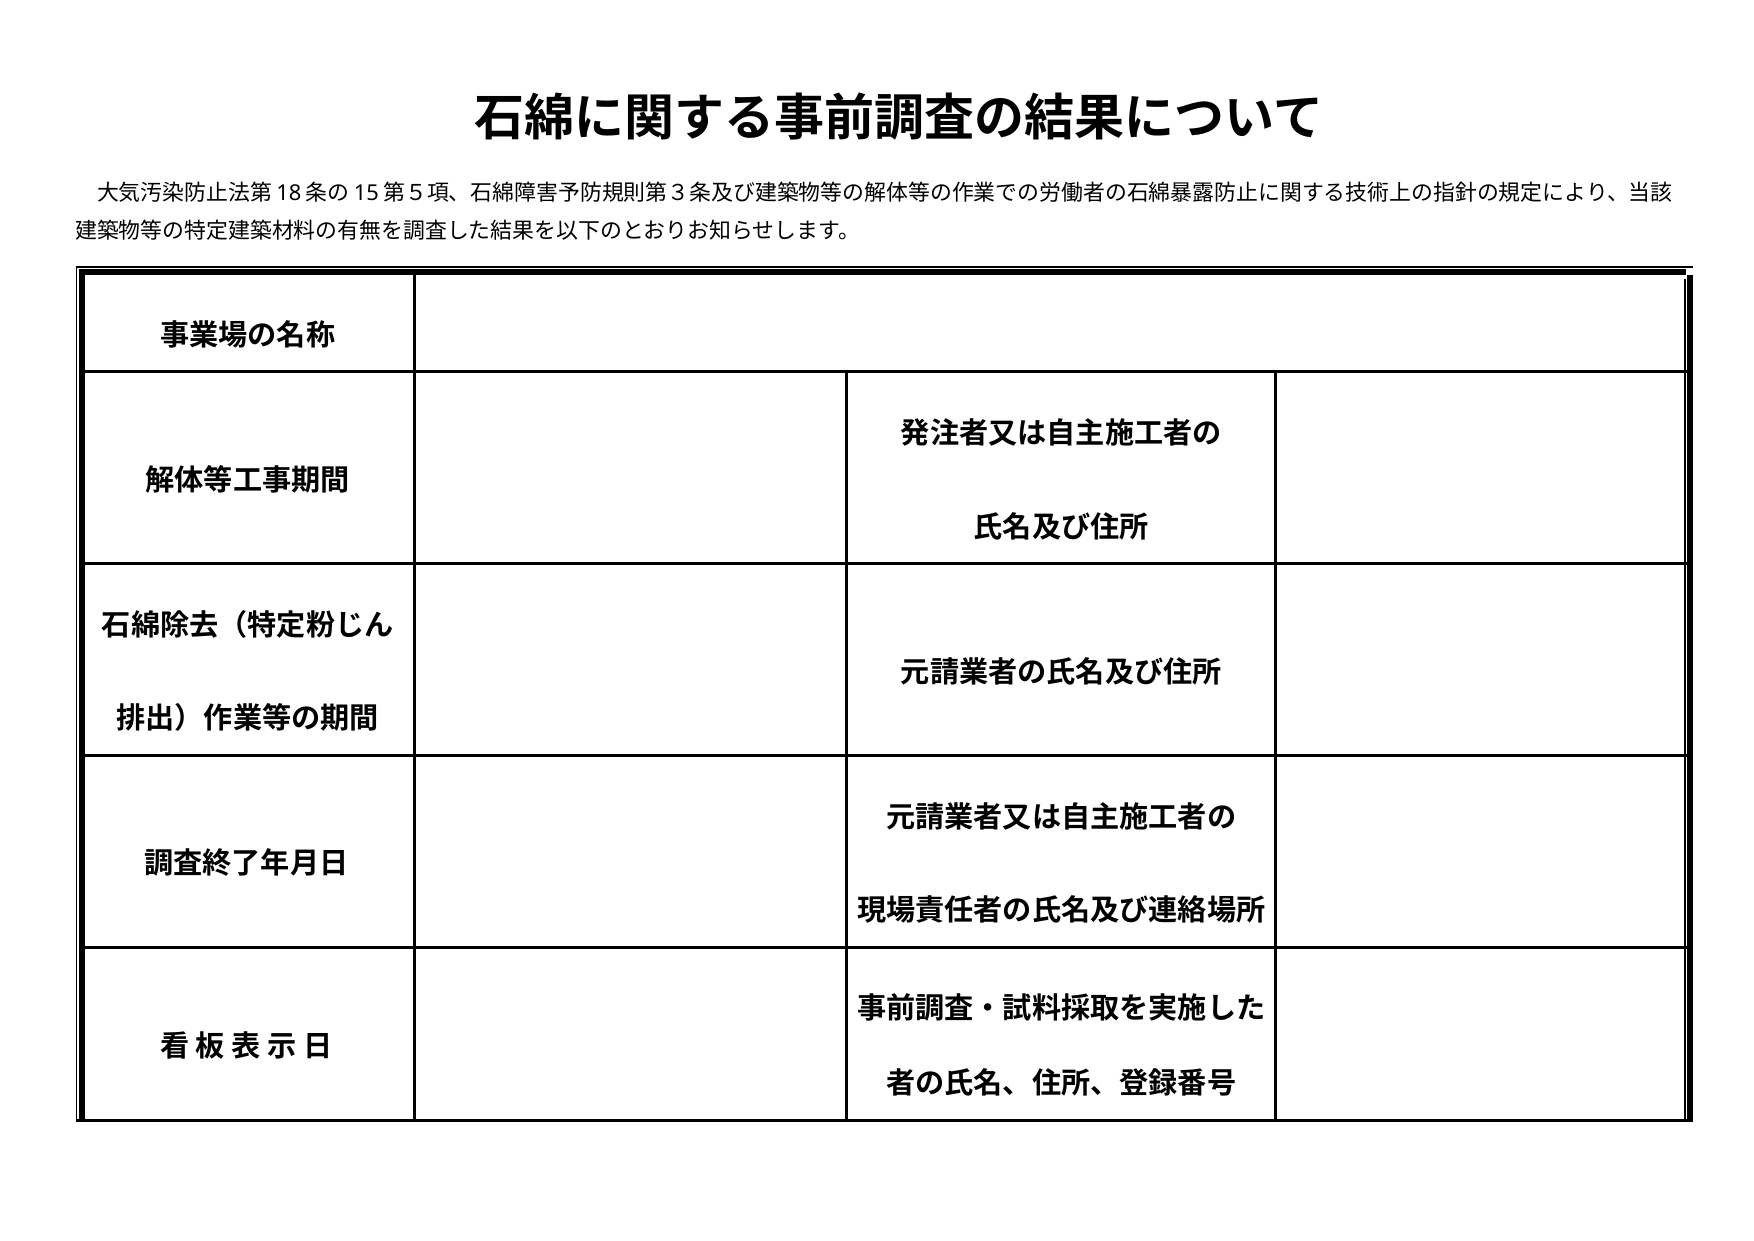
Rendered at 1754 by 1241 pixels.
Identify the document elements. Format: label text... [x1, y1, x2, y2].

table_cell [416, 565, 845, 754]
table_cell [1277, 373, 1684, 562]
table_header 事業場の名称 [85, 275, 413, 370]
table_cell [416, 373, 845, 562]
table_cell [1277, 949, 1684, 1118]
table_cell 調査終了年月日 [85, 757, 413, 946]
table_cell [416, 949, 845, 1118]
table_cell 石綿除去（特定粉じん 排出）作業等の期間 [85, 565, 413, 754]
table_cell 発注者又は自主施工者の 氏名及び住所 [848, 373, 1274, 562]
table_cell [416, 757, 845, 946]
table_cell 解体等工事期間 [85, 373, 413, 562]
table_cell 事前調査・試料採取を実施した者の氏名、住所、登録番号 [848, 949, 1274, 1118]
text 石綿に関する事前調査の結果について [119, 76, 1679, 151]
table_cell [1277, 565, 1684, 754]
table_cell [1277, 757, 1684, 946]
table_cell 元請業者の氏名及び住所 [848, 565, 1274, 754]
table_header [415, 268, 1689, 370]
table_cell 元請業者又は自主施工者の 現場責任者の氏名及び連絡場所 [848, 757, 1274, 946]
table_cell 看 板 表 示 日 [85, 949, 413, 1118]
text 大気汚染防止法第18条の15第５項、石綿障害予防規則第３条及び建築物等の解体等の作業での労働者の石綿暴露防止に関する技術上の指針の規定により、当該建築物等の特定建築材料の有無を調査した結果を以下のとおりお知らせします。 [75, 172, 1679, 247]
